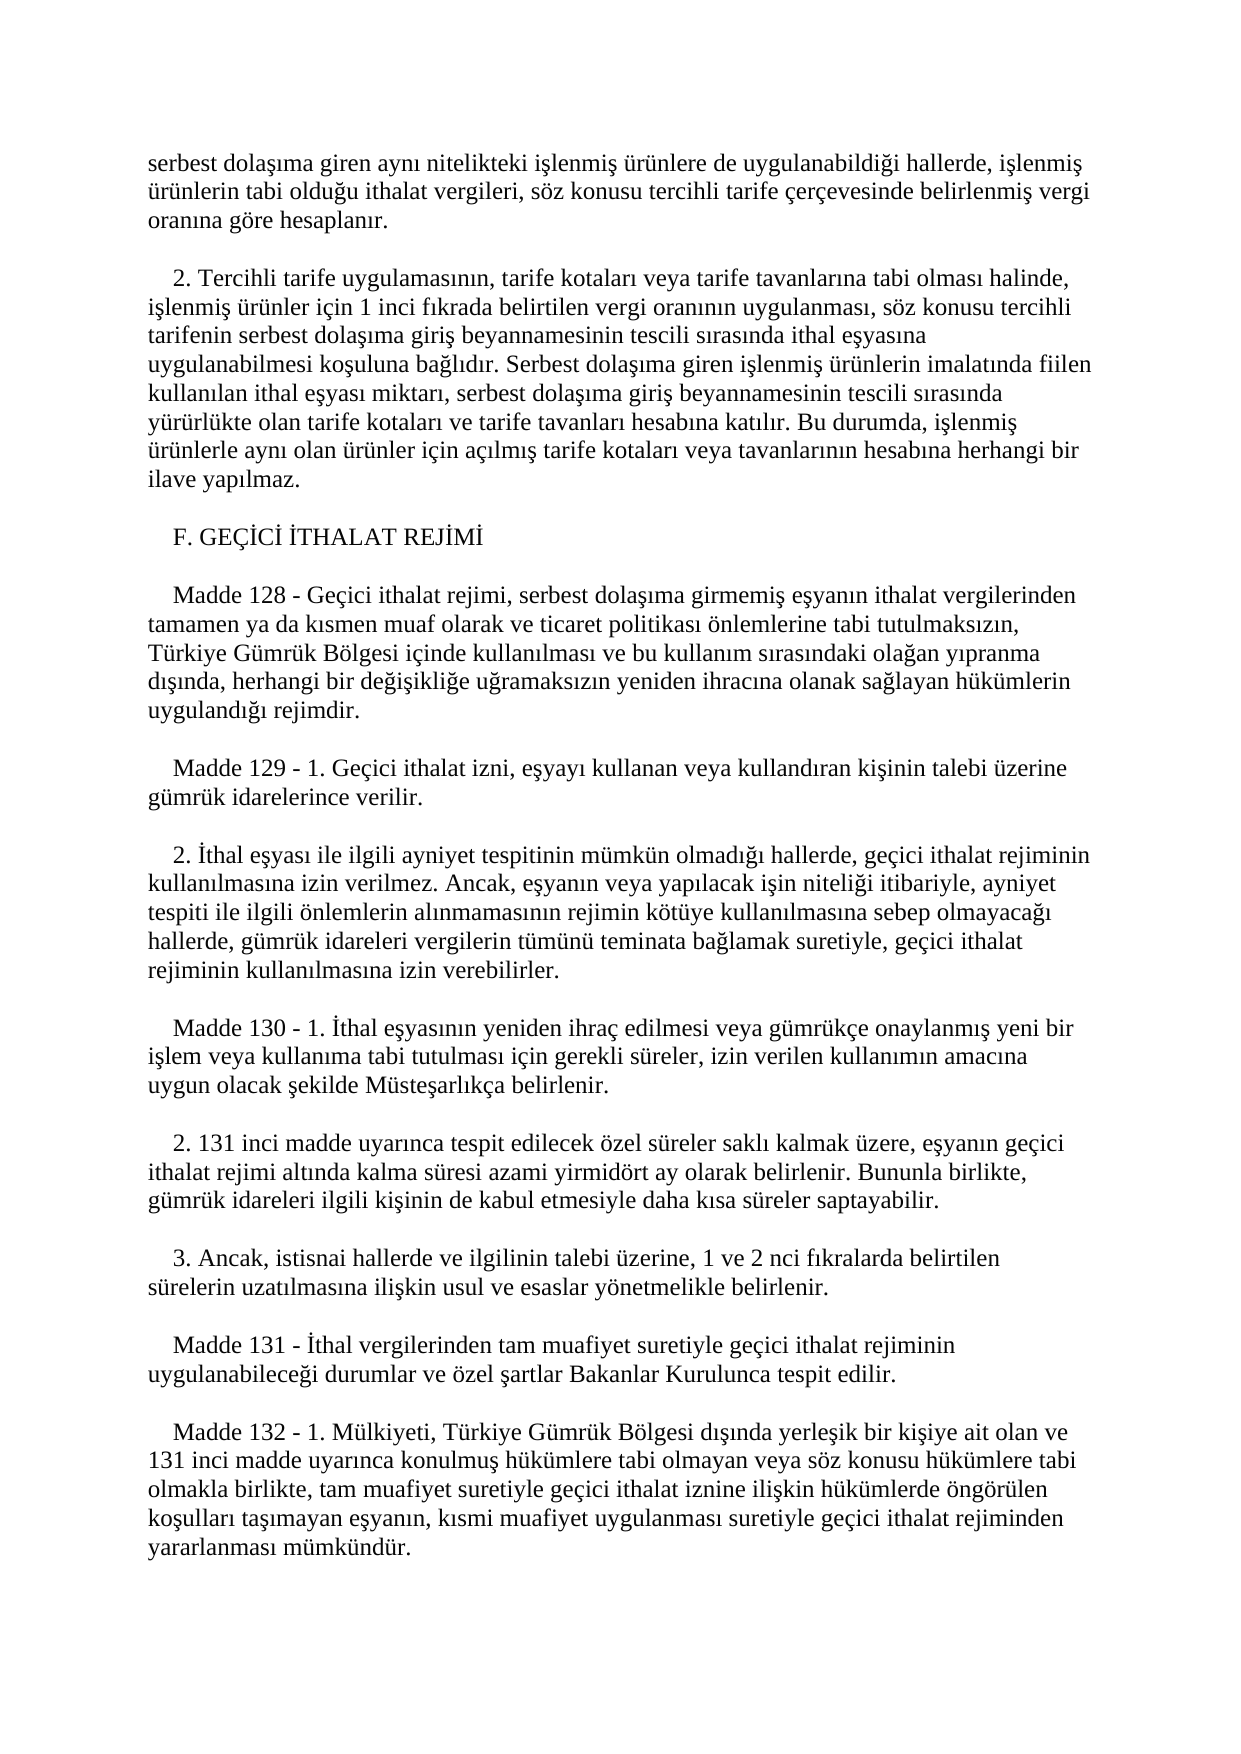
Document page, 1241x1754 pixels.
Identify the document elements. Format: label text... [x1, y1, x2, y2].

text Madde 128 - Geçici ithalat rejimi, serbest dolaşıma girmemiş eşyanın ithalat vergilerinden tamamen ya da kısmen muaf olarak ve ticaret politikası önlemlerine tabi tutulmaksızın, Türkiye Gümrük Bölgesi içinde kullanılması ve bu kullanım sırasındaki olağan yıpranma dışında, herhangi bir değişikliğe uğramaksızın yeniden ihracına olanak sağlayan hükümlerin uygulandığı rejimdir. [148, 580, 1093, 724]
text 2. 131 inci madde uyarınca tespit edilecek özel süreler saklı kalmak üzere, eşyanın geçici ithalat rejimi altında kalma süresi azami yirmidört ay olarak belirlenir. Bununla birlikte, gümrük idareleri ilgili kişinin de kabul etmesiyle daha kısa süreler saptayabilir. [148, 1128, 1093, 1214]
text 3. Ancak, istisnai hallerde ve ilgilinin talebi üzerine, 1 ve 2 nci fıkralarda belirtilen sürelerin uzatılmasına ilişkin usul ve esaslar yönetmelikle belirlenir. [148, 1243, 1093, 1301]
text Madde 131 - İthal vergilerinden tam muafiyet suretiyle geçici ithalat rejiminin uygulanabileceği durumlar ve özel şartlar Bakanlar Kurulunca tespit edilir. [148, 1330, 1093, 1388]
text Madde 130 - 1. İthal eşyasının yeniden ihraç edilmesi veya gümrükçe onaylanmış yeni bir işlem veya kullanıma tabi tutulması için gerekli süreler, izin verilen kullanımın amacına uygun olacak şekilde Müsteşarlıkça belirlenir. [148, 1013, 1093, 1099]
text Madde 129 - 1. Geçici ithalat izni, eşyayı kullanan veya kullandıran kişinin talebi üzerine gümrük idarelerince verilir. [148, 753, 1093, 811]
text Madde 132 - 1. Mülkiyeti, Türkiye Gümrük Bölgesi dışında yerleşik bir kişiye ait olan ve 131 inci madde uyarınca konulmuş hükümlere tabi olmayan veya söz konusu hükümlere tabi olmakla birlikte, tam muafiyet suretiyle geçici ithalat iznine ilişkin hükümlerde öngörülen koşulları taşımayan eşyanın, kısmi muafiyet uygulanması suretiyle geçici ithalat rejiminden yararlanması mümkündür. [148, 1417, 1093, 1561]
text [148, 148, 1093, 234]
text F. GEÇİCİ İTHALAT REJİMİ [148, 522, 1093, 551]
text 2. İthal eşyası ile ilgili ayniyet tespitinin mümkün olmadığı hallerde, geçici ithalat rejiminin kullanılmasına izin verilmez. Ancak, eşyanın veya yapılacak işin niteliği itibariyle, ayniyet tespiti ile ilgili önlemlerin alınmamasının rejimin kötüye kullanılmasına sebep olmayacağı hallerde, gümrük idareleri vergilerin tümünü teminata bağlamak suretiyle, geçici ithalat rejiminin kullanılmasına izin verebilirler. [148, 840, 1093, 983]
text 2. Tercihli tarife uygulamasının, tarife kotaları veya tarife tavanlarına tabi olması halinde, işlenmiş ürünler için 1 inci fıkrada belirtilen vergi oranının uygulanması, söz konusu tercihli tarifenin serbest dolaşıma giriş beyannamesinin tescili sırasında ithal eşyasına uygulanabilmesi koşuluna bağlıdır. Serbest dolaşıma giren işlenmiş ürünlerin imalatında fiilen kullanılan ithal eşyası miktarı, serbest dolaşıma giriş beyannamesinin tescili sırasında yürürlükte olan tarife kotaları ve tarife tavanları hesabına katılır. Bu durumda, işlenmiş ürünlerle aynı olan ürünler için açılmış tarife kotaları veya tavanlarının hesabına herhangi bir ilave yapılmaz. [148, 263, 1093, 493]
